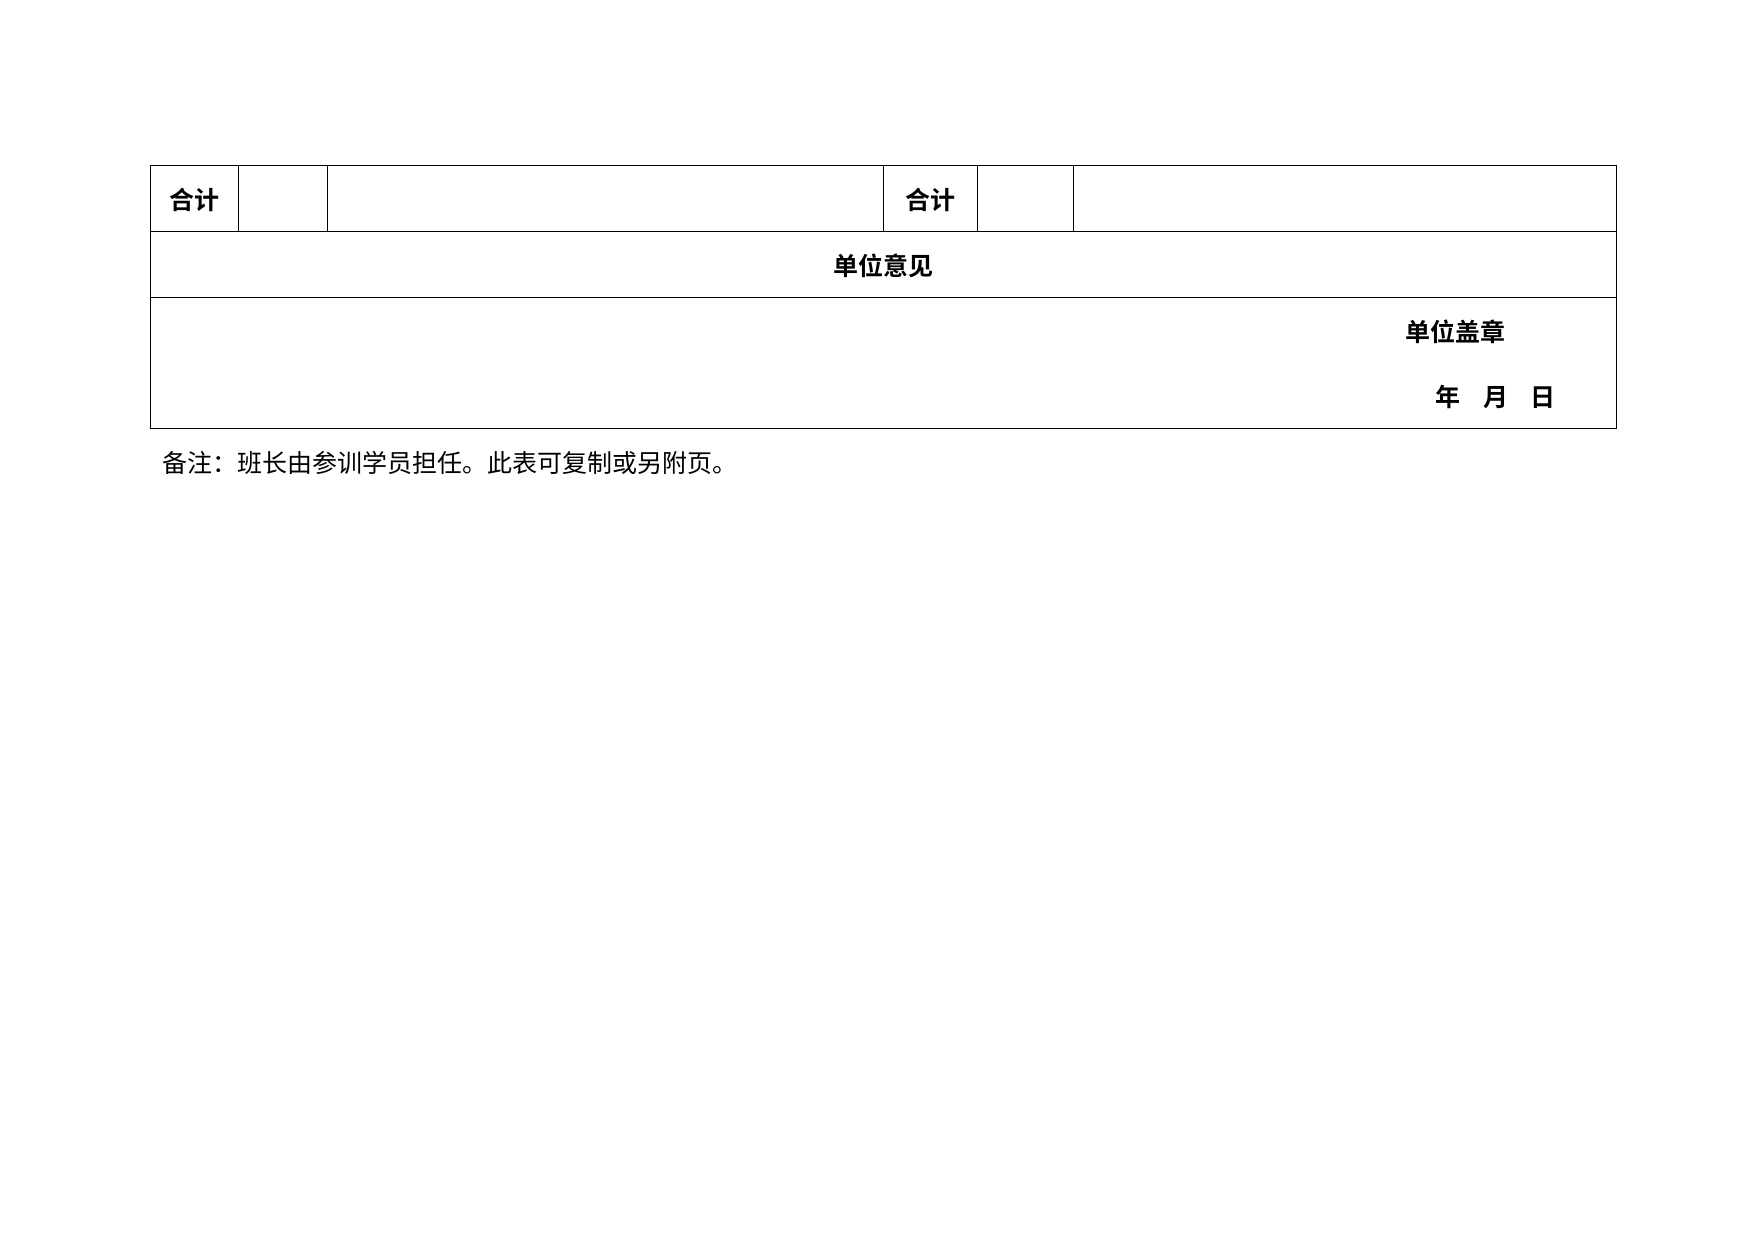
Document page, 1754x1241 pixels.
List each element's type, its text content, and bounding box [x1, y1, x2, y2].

table_cell 合计 [884, 166, 977, 231]
text 备注：班长由参训学员担任。此表可复制或另附页。 [150, 429, 1604, 494]
table_cell [239, 166, 327, 231]
table_cell [328, 166, 883, 231]
table_cell 单位盖章 年 月 日 [151, 298, 1616, 428]
table_cell [1074, 166, 1616, 231]
table_cell [978, 166, 1073, 231]
table_cell 合计 [151, 166, 238, 231]
table_cell 单位意见 [151, 232, 1616, 297]
